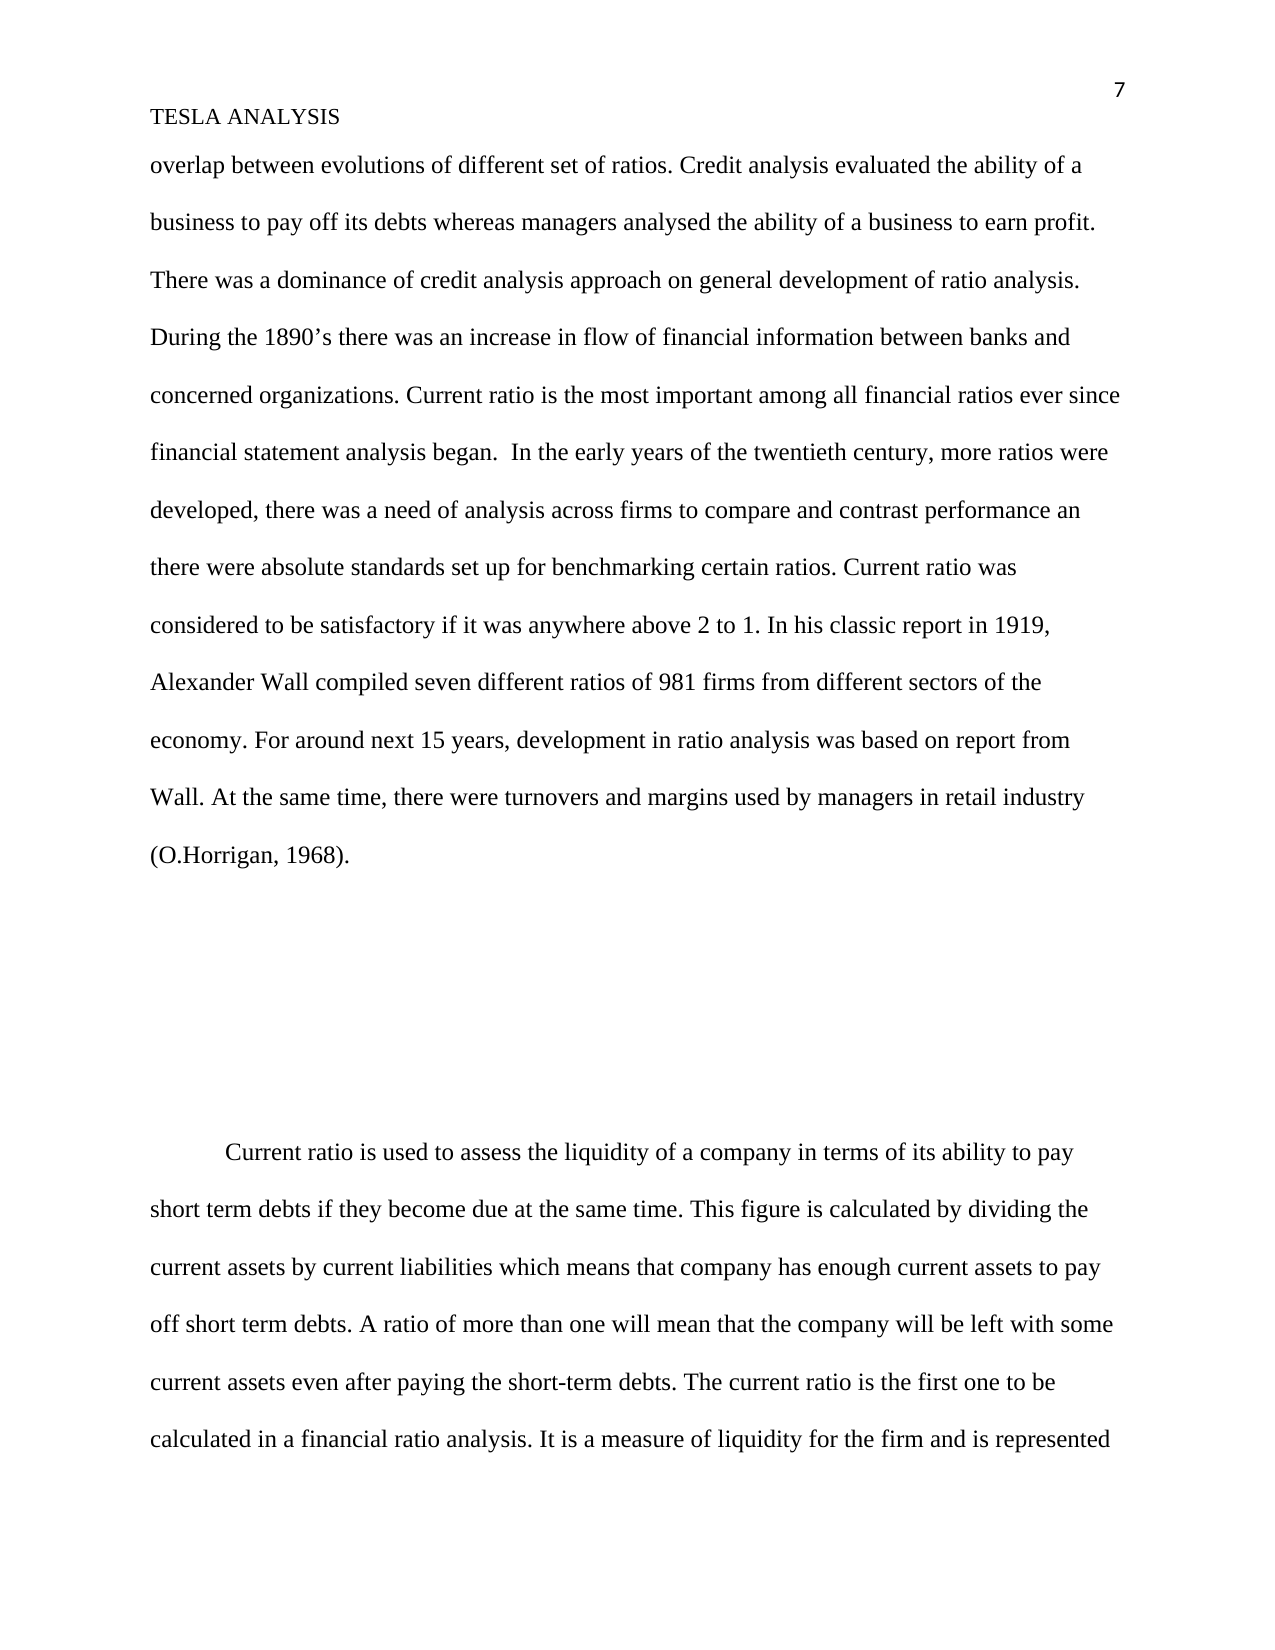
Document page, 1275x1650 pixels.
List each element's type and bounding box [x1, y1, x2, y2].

text [150, 150, 1125, 869]
text [150, 1137, 1125, 1453]
